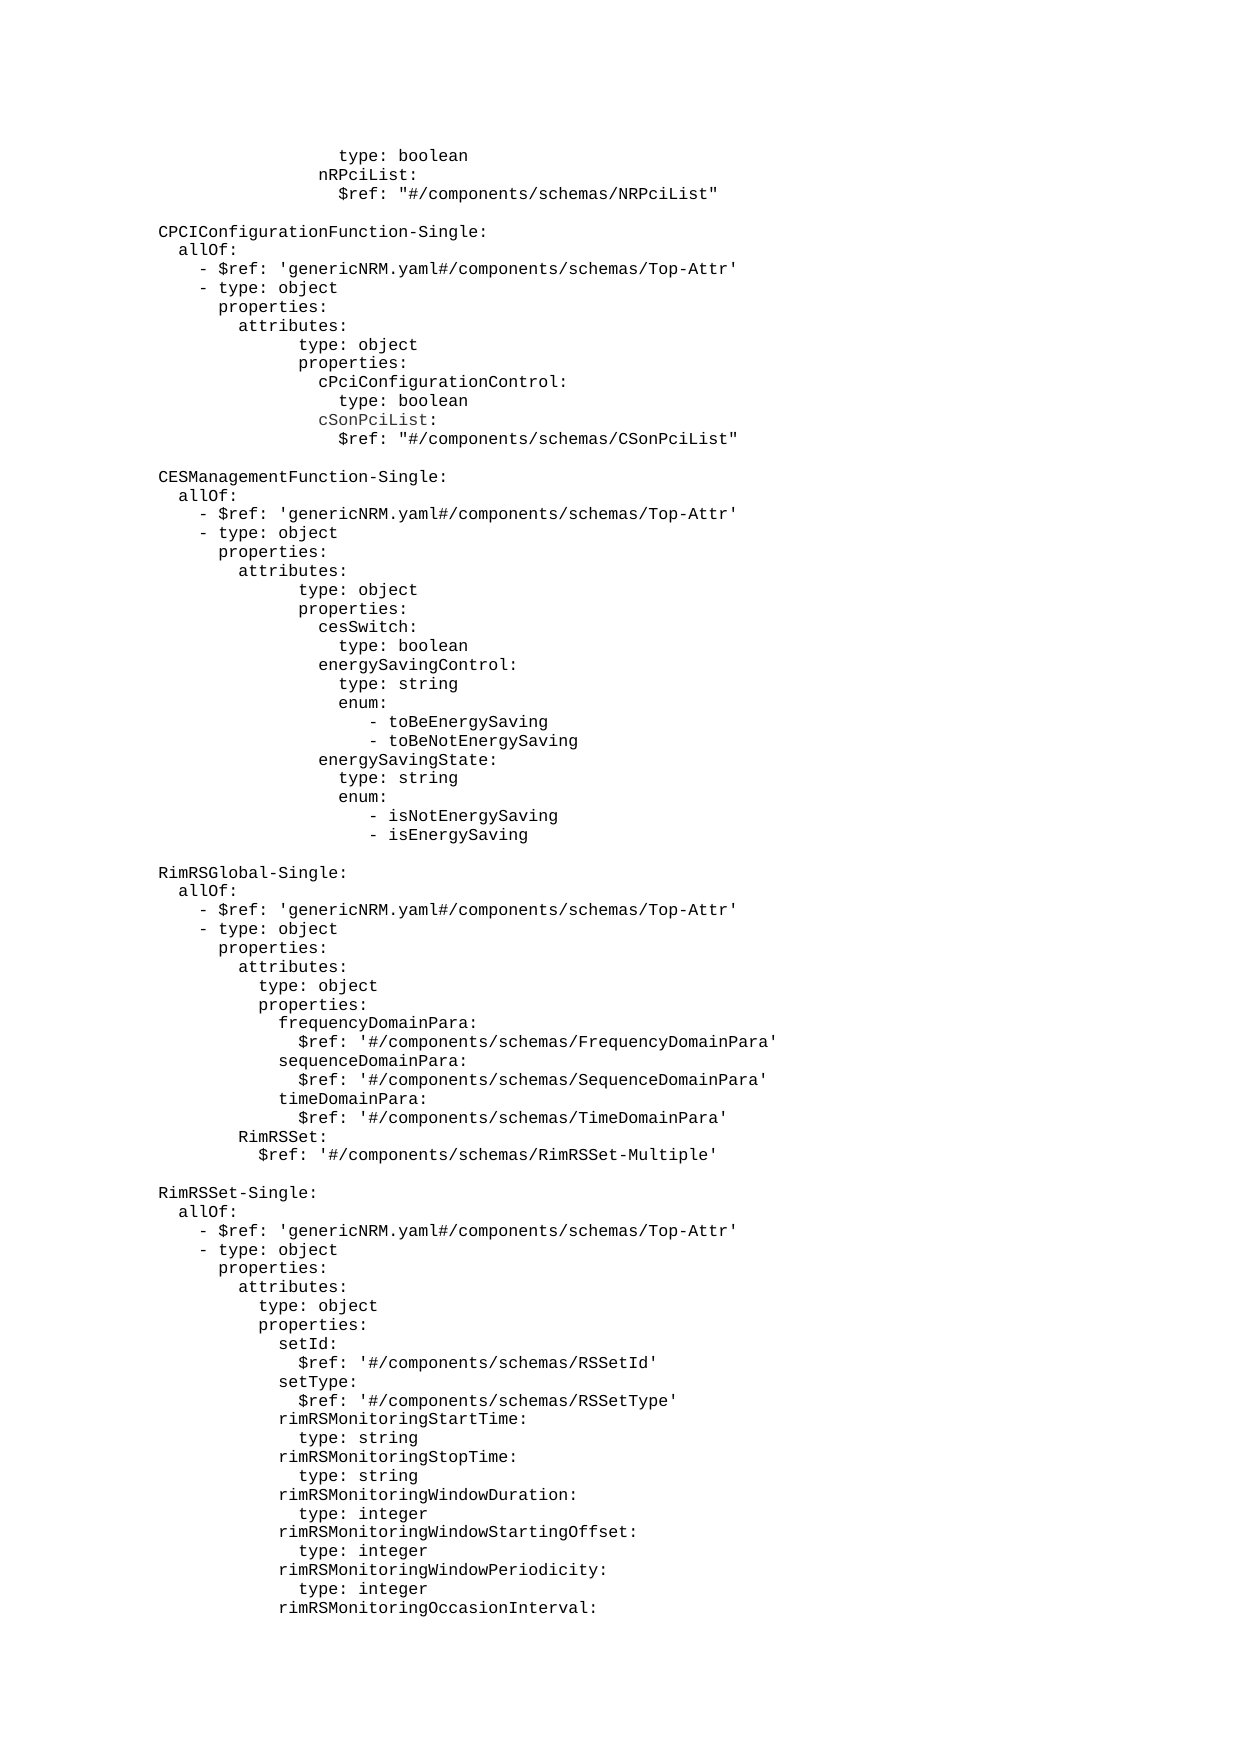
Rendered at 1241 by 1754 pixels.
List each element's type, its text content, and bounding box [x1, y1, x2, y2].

text $ref: '#/components/schemas/SequenceDomainPara' [118, 1072, 1122, 1090]
text RimRSGlobal-Single: [118, 864, 1122, 883]
text CPCIConfigurationFunction-Single: [118, 223, 1122, 242]
text allOf: [118, 883, 1122, 902]
text RimRSSet-Single: [118, 1185, 1122, 1203]
text attributes: [118, 1279, 1122, 1298]
text type: string [118, 1467, 1122, 1486]
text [118, 261, 1122, 280]
text type: boolean [118, 393, 1122, 412]
text rimRSMonitoringWindowDuration: [118, 1486, 1122, 1505]
text properties: [118, 996, 1122, 1015]
text setId: [118, 1336, 1122, 1354]
text attributes: [118, 562, 1122, 581]
text type: object [118, 581, 1122, 600]
text energySavingState: [118, 751, 1122, 770]
text - type: object [118, 280, 1122, 298]
text cesSwitch: [118, 619, 1122, 638]
text type: object [118, 336, 1122, 355]
text $ref: '#/components/schemas/FrequencyDomainPara' [118, 1034, 1122, 1053]
text properties: [118, 544, 1122, 562]
text type: string [118, 1430, 1122, 1449]
text allOf: [118, 1203, 1122, 1222]
text type: boolean [118, 638, 1122, 657]
text energySavingControl: [118, 657, 1122, 676]
text type: object [118, 1298, 1122, 1317]
text frequencyDomainPara: [118, 1015, 1122, 1034]
text - toBeEnergySaving [118, 713, 1122, 732]
text - $ref: 'genericNRM.yaml#/components/schemas/Top-Attr' [118, 1222, 1122, 1241]
text attributes: [118, 958, 1122, 977]
text properties: [118, 355, 1122, 374]
text - type: object [118, 1241, 1122, 1260]
text type: string [118, 770, 1122, 789]
text rimRSMonitoringWindowPeriodicity: [118, 1562, 1122, 1581]
text RimRSSet: [118, 1128, 1122, 1147]
text - type: object [118, 525, 1122, 544]
text properties: [118, 939, 1122, 958]
text type: boolean [118, 148, 1122, 167]
text rimRSMonitoringOccasionInterval: [118, 1599, 1122, 1618]
text properties: [118, 1317, 1122, 1336]
text nRPciList: [118, 167, 1122, 185]
text type: integer [118, 1543, 1122, 1562]
text enum: [118, 694, 1122, 713]
text cPciConfigurationControl: [118, 374, 1122, 393]
text rimRSMonitoringStopTime: [118, 1449, 1122, 1467]
text setType: [118, 1373, 1122, 1392]
text cSonPciList: [118, 412, 1122, 431]
text enum: [118, 789, 1122, 808]
text type: object [118, 977, 1122, 996]
text type: integer [118, 1505, 1122, 1524]
text rimRSMonitoringWindowStartingOffset: [118, 1524, 1122, 1543]
text $ref: '#/components/schemas/RimRSSet-Multiple' [118, 1147, 1122, 1166]
text $ref: '#/components/schemas/RSSetType' [118, 1392, 1122, 1411]
text type: string [118, 676, 1122, 694]
text CESManagementFunction-Single: [118, 468, 1122, 487]
text - $ref: 'genericNRM.yaml#/components/schemas/Top-Attr' [118, 902, 1122, 921]
text - isNotEnergySaving [118, 808, 1122, 826]
text $ref: '#/components/schemas/TimeDomainPara' [118, 1109, 1122, 1128]
text rimRSMonitoringStartTime: [118, 1411, 1122, 1430]
text $ref: '#/components/schemas/RSSetId' [118, 1354, 1122, 1373]
text properties: [118, 298, 1122, 317]
text - toBeNotEnergySaving [118, 732, 1122, 751]
text type: integer [118, 1581, 1122, 1599]
text - type: object [118, 921, 1122, 939]
text - $ref: 'genericNRM.yaml#/components/schemas/Top-Attr' [118, 506, 1122, 525]
text $ref: "#/components/schemas/CSonPciList" [118, 431, 1122, 449]
text - isEnergySaving [118, 826, 1122, 845]
text allOf: [118, 242, 1122, 261]
text properties: [118, 1260, 1122, 1279]
text timeDomainPara: [118, 1090, 1122, 1109]
text $ref: "#/components/schemas/NRPciList" [118, 185, 1122, 204]
text allOf: [118, 487, 1122, 506]
text sequenceDomainPara: [118, 1053, 1122, 1072]
text properties: [118, 600, 1122, 619]
text attributes: [118, 317, 1122, 336]
